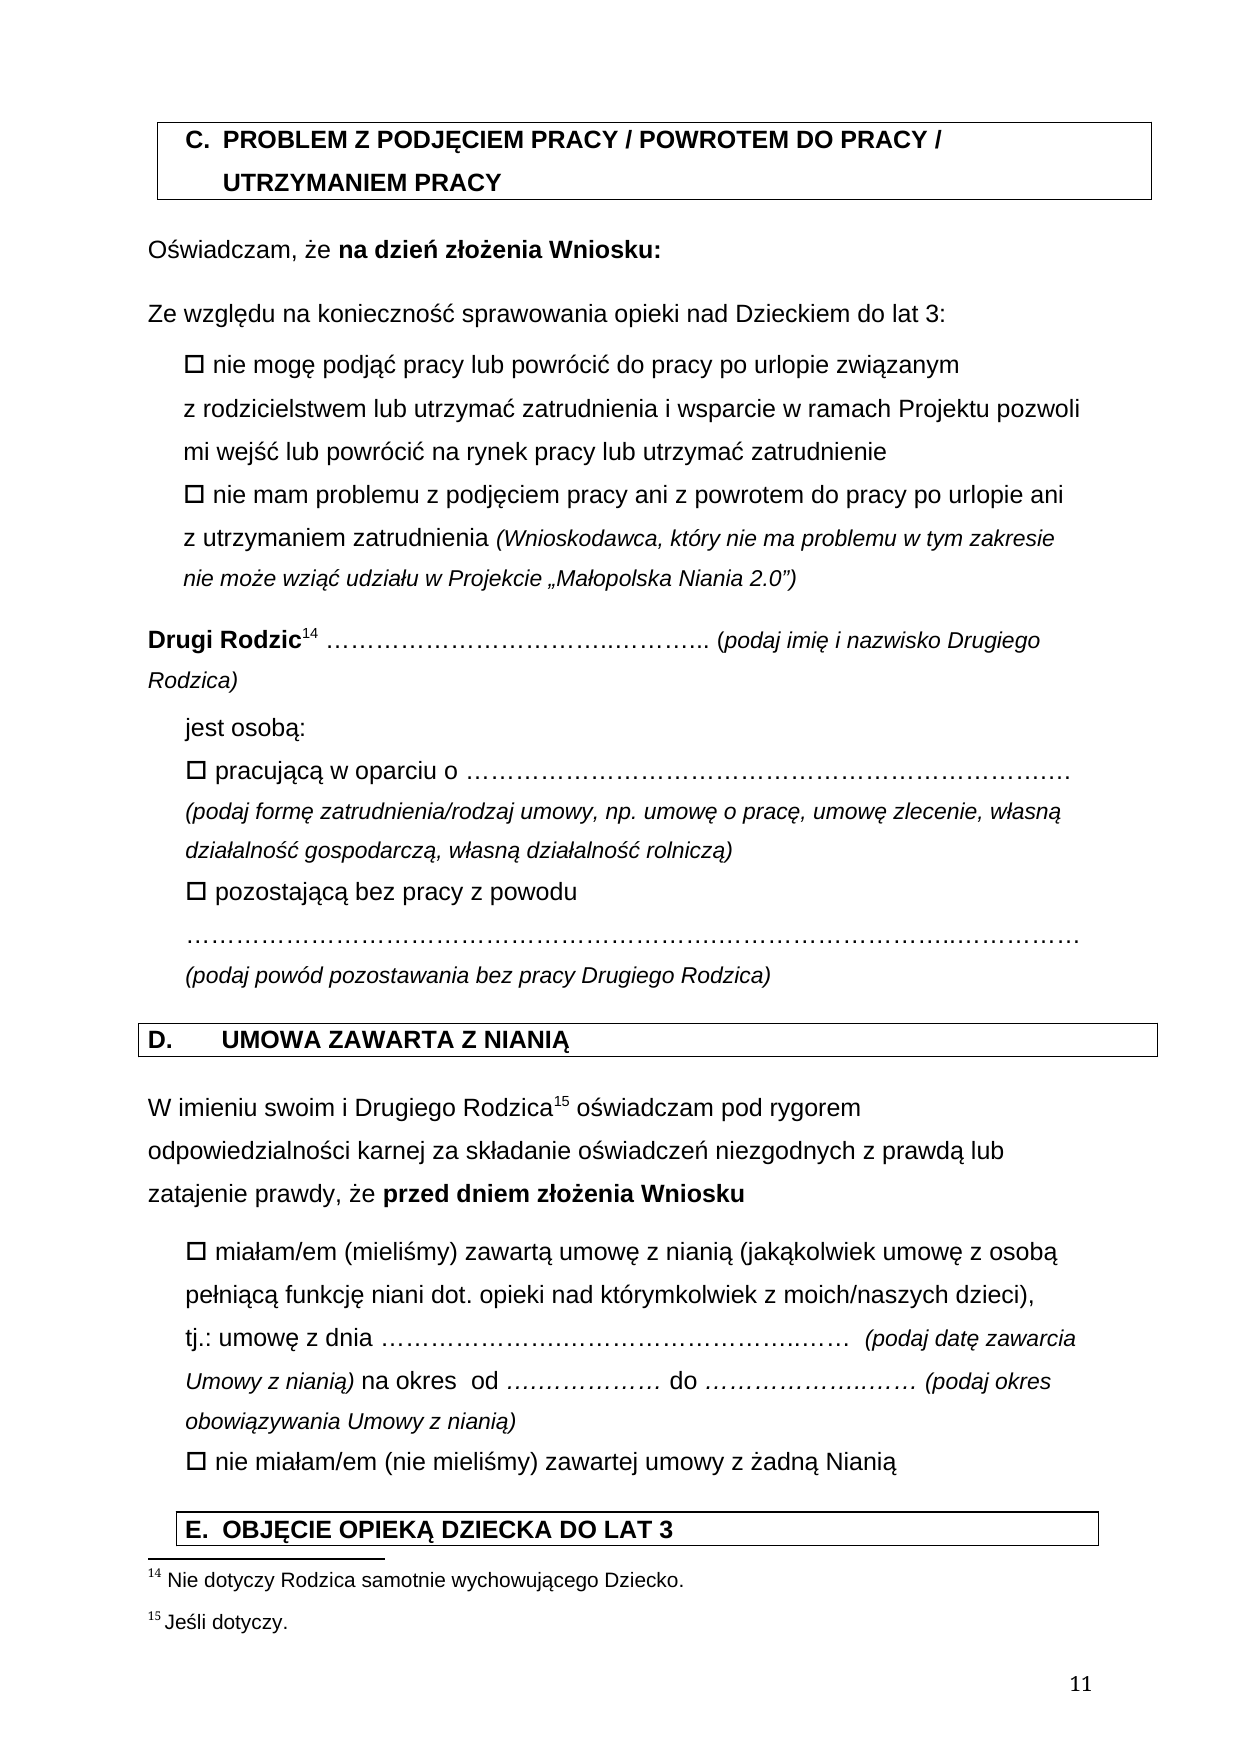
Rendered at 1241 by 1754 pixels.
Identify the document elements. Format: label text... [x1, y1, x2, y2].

text Ze względu na konieczność sprawowania opieki nad Dzieckiem do lat 3: [148, 299, 1092, 328]
list OBJĘCIE OPIEKĄ DZIECKA DO LAT 3 [177, 1513, 1098, 1545]
text nie mam problemu z podjęciem pracy ani z powrotem do pracy po urlopie ani z utrzymaniem zatrudnienia (Wnioskodawca, który nie ma problemu w tym zakresie nie może wziąć udziału w Projekcie „Małopolska Niania 2.0”) [183, 480, 1092, 591]
list UMOWA ZAWARTA Z NIANIĄ [139, 1024, 1157, 1056]
text pozostającą bez pracy z powodu ……………………………………………………….………………………..…………… (podaj powód pozostawania bez pracy Drugiego Rodzica) [185, 877, 1092, 988]
text Oświadczam, że na dzień złożenia Wniosku: [148, 235, 1092, 264]
text W imieniu swoim i Drugiego Rodzica oświadczam pod rygorem odpowiedzialności karnej za składanie oświadczeń niezgodnych z prawdą lub zatajenie prawdy, że przed dniem złożenia Wniosku [148, 1093, 1063, 1208]
text nie miałam/em (nie mieliśmy) zawartej umowy z żadną Nianią [185, 1447, 1092, 1476]
text miałam/em (mieliśmy) zawartą umowę z nianią (jakąkolwiek umowę z osobą pełniącą funkcję niani dot. opieki nad którymkolwiek z moich/naszych dzieci), tj.: umowę z dnia ………………….………………………..…… (podaj datę zawarcia Umowy z nianią) na okres od ….…………… do ………………..…… (podaj okres obowiązywania Umowy z nianią) [185, 1237, 1092, 1434]
text Drugi Rodzic ……………………………..………... (podaj imię i nazwisko Drugiego Rodzica) [148, 625, 1092, 693]
text pracującą w oparciu o …………………………………………………………….… (podaj formę zatrudnienia/rodzaj umowy, np. umowę o pracę, umowę zlecenie, własną działalność gospodarczą, własną działalność rolniczą) [185, 756, 1092, 864]
text jest osobą: [185, 713, 1092, 742]
text nie mogę podjąć pracy lub powrócić do pracy po urlopie związanym z rodzicielstwem lub utrzymać zatrudnienia i wsparcie w ramach Projektu pozwoli mi wejść lub powrócić na rynek pracy lub utrzymać zatrudnienie [183, 350, 1092, 466]
list PROBLEM Z PODJĘCIEM PRACY / POWROTEM DO PRACY / UTRZYMANIEM PRACY [158, 123, 1151, 199]
